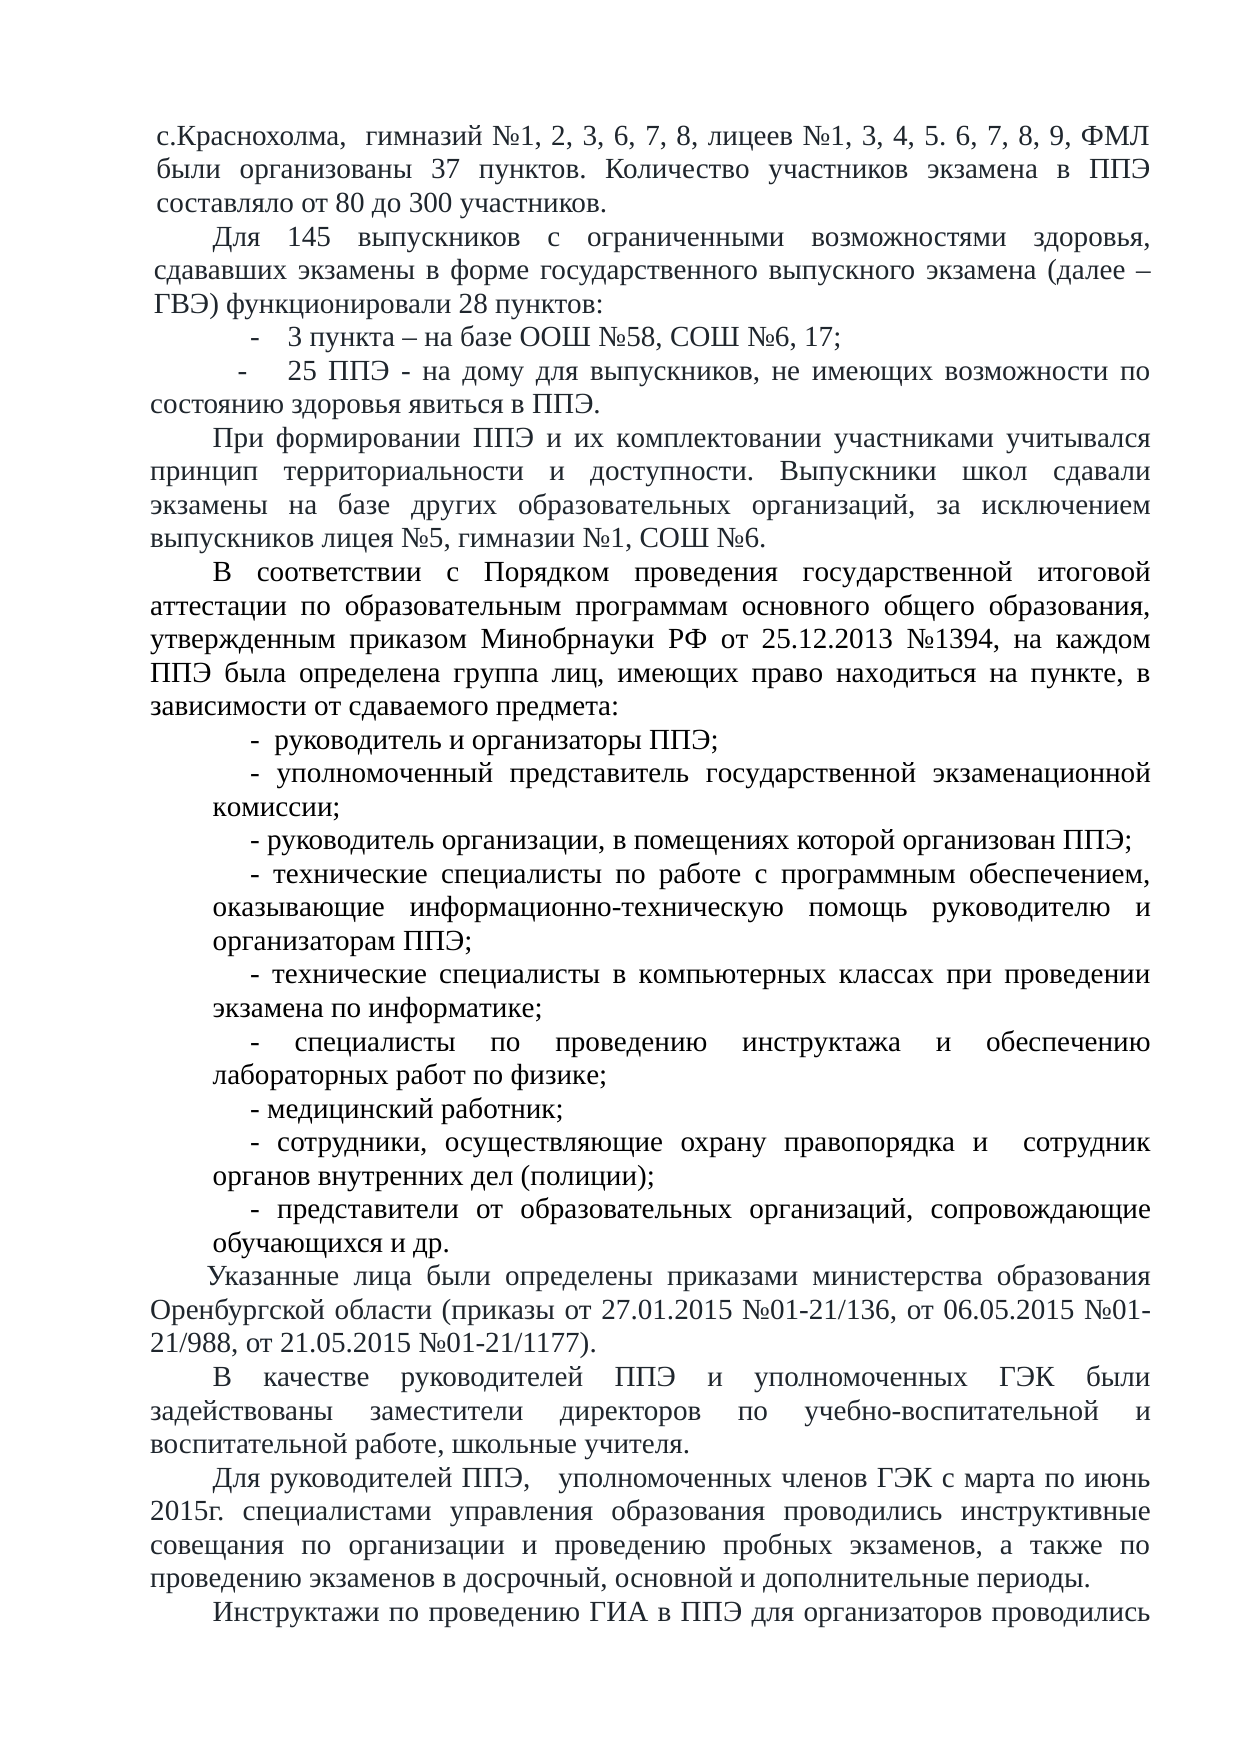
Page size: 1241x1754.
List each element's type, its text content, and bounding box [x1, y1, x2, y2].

text - руководитель организации, в помещениях которой организован ППЭ; [212, 822, 1152, 856]
text В соответствии с Порядком проведения государственной итоговой аттестации по образовательным программам основного общего образования, утвержденным приказом Минобрнауки РФ от 25.12.2013 №1394, на каждом ППЭ была определена группа лиц, имеющих право находиться на пункте, в зависимости от сдаваемого предмета: [150, 554, 1152, 722]
text Для руководителей ППЭ, уполномоченных членов ГЭК с марта по июнь 2015г. специалистами управления образования проводились инструктивные совещания по организации и проведению пробных экзаменов, а также по проведению экзаменов в досрочный, основной и дополнительные периоды. [150, 1460, 1152, 1594]
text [150, 1594, 1152, 1627]
text - технические специалисты по работе с программным обеспечением, оказывающие информационно-техническую помощь руководителю и организаторам ППЭ; [212, 856, 1152, 957]
text При формировании ППЭ и их комплектовании участниками учитывался принцип территориальности и доступности. Выпускники школ сдавали экзамены на базе других образовательных организаций, за исключением выпускников лицея №5, гимназии №1, СОШ №6. [150, 420, 1152, 554]
text - медицинский работник; [212, 1091, 1152, 1124]
text - сотрудники, осуществляющие охрану правопорядка и сотрудник органов внутренних дел (полиции); [212, 1124, 1152, 1191]
text Указанные лица были определены приказами министерства образования Оренбургской области (приказы от 27.01.2015 №01-21/136, от 06.05.2015 №01-21/988, от 21.05.2015 №01-21/1177). [150, 1258, 1152, 1359]
text - представители от образовательных организаций, сопровождающие обучающихся и др. [212, 1191, 1152, 1258]
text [156, 118, 1152, 219]
text - технические специалисты в компьютерных классах при проведении экзамена по информатике; [212, 957, 1152, 1024]
text - уполномоченный представитель государственной экзаменационной комиссии; [212, 755, 1152, 822]
text Для 145 выпускников с ограниченными возможностями здоровья, сдававших экзамены в форме государственного выпускного экзамена (далее – ГВЭ) функционировали 28 пунктов: [153, 219, 1152, 319]
list 25 ППЭ - на дому для выпускников, не имеющих возможности по состоянию здоровья явиться в ППЭ. [150, 353, 1152, 420]
list 3 пункта – на базе ООШ №58, СОШ №6, 17; [250, 319, 1152, 353]
text - специалисты по проведению инструктажа и обеспечению лабораторных работ по физике; [212, 1024, 1152, 1091]
text - руководитель и организаторы ППЭ; [212, 722, 1152, 755]
text В качестве руководителей ППЭ и уполномоченных ГЭК были задействованы заместители директоров по учебно-воспитательной и воспитательной работе, школьные учителя. [150, 1359, 1152, 1460]
